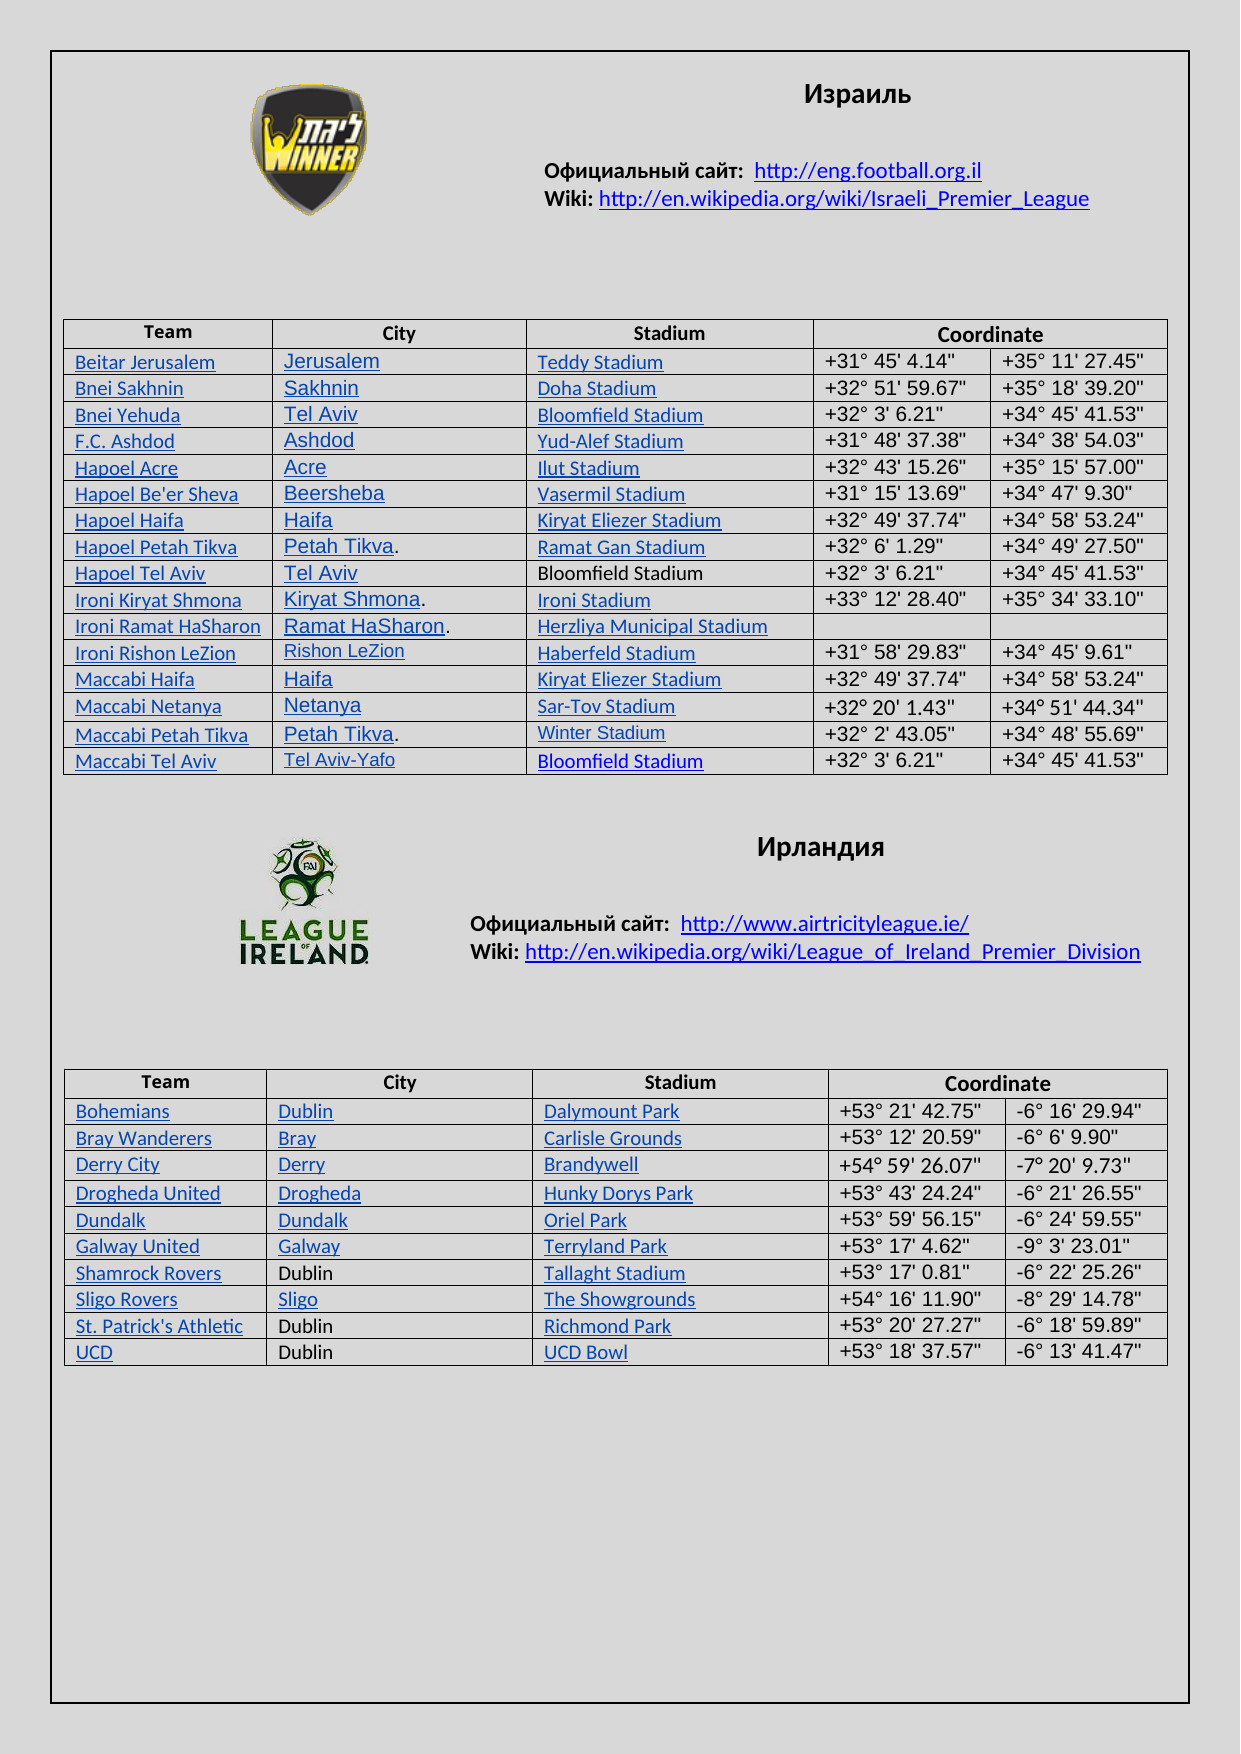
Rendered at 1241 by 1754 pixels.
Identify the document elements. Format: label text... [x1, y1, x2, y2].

table_cell UCD Bowl [533, 1339, 828, 1365]
table_cell +35° 11' 27.45" [991, 349, 1167, 374]
table_cell Dublin [267, 1339, 532, 1365]
table_cell Petah Tikva. [273, 534, 526, 559]
table_cell [814, 614, 990, 639]
table_cell Dublin [267, 1099, 532, 1124]
table_cell +34° 45' 41.53" [991, 561, 1167, 586]
table_cell Shamrock Rovers [65, 1260, 266, 1285]
table_cell Ironi Stadium [527, 587, 813, 612]
table_cell Hapoel Be'er Sheva [64, 481, 272, 507]
table_cell +34° 45' 9.61" [991, 640, 1167, 665]
table_cell +54° 16' 11.90" [829, 1286, 1005, 1312]
table_cell Dundalk [267, 1207, 532, 1232]
table_cell St. Patrick's Athletic [65, 1313, 266, 1338]
table_cell +34° 51' 44.34" [991, 693, 1167, 721]
table_cell Sligo Rovers [65, 1286, 266, 1312]
table_cell Dublin [267, 1313, 532, 1338]
table_cell +54° 59' 26.07" [829, 1151, 1005, 1179]
table_header Ирландия [459, 828, 1182, 909]
table_cell [991, 614, 1167, 639]
table_cell +34° 48' 55.69" [991, 722, 1167, 747]
table_cell Brandywell [533, 1151, 828, 1179]
table_header Израиль [533, 75, 1182, 156]
table_cell +53° 17' 0.81" [829, 1260, 1005, 1285]
table_header [64, 75, 533, 266]
table_cell Teddy Stadium [527, 349, 813, 374]
table_cell Hunky Dorys Park [533, 1181, 828, 1206]
table_cell Drogheda [267, 1181, 532, 1206]
picture [243, 84, 375, 216]
table_cell Sar-Tov Stadium [527, 693, 813, 721]
table_cell Richmond Park [533, 1313, 828, 1338]
table_cell Tallaght Stadium [533, 1260, 828, 1285]
table_cell +32° 3' 6.21" [814, 748, 990, 774]
table_cell Petah Tikva. [273, 722, 526, 747]
table_cell Winter Stadium [527, 722, 813, 747]
table_cell +32° 2' 43.05" [814, 722, 990, 747]
table_cell +31° 48' 37.38" [814, 428, 990, 454]
table_cell -6° 16' 29.94" [1006, 1099, 1167, 1124]
table_cell Acre [273, 455, 526, 480]
table_cell Herzliya Municipal Stadium [527, 614, 813, 639]
table_cell Haifa [273, 666, 526, 692]
table_cell -6° 24' 59.55" [1006, 1207, 1167, 1232]
table_cell Drogheda United [65, 1181, 266, 1206]
table_cell Tel Aviv [273, 402, 526, 427]
table_cell Bloomfield Stadium [527, 402, 813, 427]
table_cell Hapoel Haifa [64, 508, 272, 533]
table_header Coordinate [814, 320, 1167, 348]
table_cell Kiryat Eliezer Stadium [527, 666, 813, 692]
table_cell Hapoel Acre [64, 455, 272, 480]
table_cell Ironi Kiryat Shmona [64, 587, 272, 612]
table_header Coordinate [829, 1070, 1167, 1097]
table_cell Dundalk [65, 1207, 266, 1232]
table_cell +32° 6' 1.29" [814, 534, 990, 559]
table_cell +34° 45' 41.53" [991, 402, 1167, 427]
table_cell -8° 29' 14.78" [1006, 1286, 1167, 1312]
table_cell Netanya [273, 693, 526, 721]
table_cell +32° 49' 37.74" [814, 666, 990, 692]
table_cell -6° 13' 41.47" [1006, 1339, 1167, 1365]
table_cell Bloomfield Stadium [527, 748, 813, 774]
table_cell Bray [267, 1125, 532, 1150]
table_cell -6° 18' 59.89" [1006, 1313, 1167, 1338]
table_header [64, 828, 459, 1015]
table_cell Galway United [65, 1234, 266, 1259]
table_cell Maccabi Haifa [64, 666, 272, 692]
table_cell Bnei Sakhnin [64, 375, 272, 401]
table_cell +32° 3' 6.21" [814, 402, 990, 427]
table_cell Tel Aviv [273, 561, 526, 586]
table_cell Carlisle Grounds [533, 1125, 828, 1150]
table_cell Rishon LeZion [273, 640, 526, 665]
table_cell Kiryat Shmona. [273, 587, 526, 612]
table_cell Официальный сайт: http://eng.football.org.il [533, 156, 1182, 184]
table_cell Sligo [267, 1286, 532, 1312]
table_cell +34° 58' 53.24" [991, 666, 1167, 692]
table_cell +53° 59' 56.15" [829, 1207, 1005, 1232]
table_cell Wiki: http://en.wikipedia.org/wiki/League_of_Ireland_Premier_Division [459, 937, 1182, 1015]
table_cell +31° 58' 29.83" [814, 640, 990, 665]
table_cell Ramat HaSharon. [273, 614, 526, 639]
table_cell F.C. Ashdod [64, 428, 272, 454]
table_cell Dublin [267, 1260, 532, 1285]
table_cell +53° 43' 24.24" [829, 1181, 1005, 1206]
table_cell +34° 49' 27.50" [991, 534, 1167, 559]
table_cell -6° 22' 25.26" [1006, 1260, 1167, 1285]
table_cell +53° 20' 27.27" [829, 1313, 1005, 1338]
table_cell Ashdod [273, 428, 526, 454]
table_cell Ironi Rishon LeZion [64, 640, 272, 665]
table_cell Derry [267, 1151, 532, 1179]
table_cell Ironi Ramat HaSharon [64, 614, 272, 639]
table_cell The Showgrounds [533, 1286, 828, 1312]
table_cell Dalymount Park [533, 1099, 828, 1124]
table_cell Jerusalem [273, 349, 526, 374]
table_cell +32° 43' 15.26" [814, 455, 990, 480]
table_cell Maccabi Petah Tikva [64, 722, 272, 747]
table_cell +35° 15' 57.00" [991, 455, 1167, 480]
table_cell +32° 51' 59.67" [814, 375, 990, 401]
table_cell Bloomfield Stadium [527, 561, 813, 586]
table_header Stadium [533, 1070, 828, 1097]
table_header City [273, 320, 526, 348]
table_cell +32° 20' 1.43" [814, 693, 990, 721]
table_cell +32° 3' 6.21" [814, 561, 990, 586]
table_cell +31° 45' 4.14" [814, 349, 990, 374]
table_cell -7° 20' 9.73" [1006, 1151, 1167, 1179]
table_cell Ilut Stadium [527, 455, 813, 480]
table_cell Kiryat Eliezer Stadium [527, 508, 813, 533]
table_cell +34° 58' 53.24" [991, 508, 1167, 533]
table_cell Ramat Gan Stadium [527, 534, 813, 559]
table_cell +53° 17' 4.62" [829, 1234, 1005, 1259]
table_cell Bnei Yehuda [64, 402, 272, 427]
table_cell -6° 21' 26.55" [1006, 1181, 1167, 1206]
table_cell +53° 12' 20.59" [829, 1125, 1005, 1150]
table_cell +35° 18' 39.20" [991, 375, 1167, 401]
table_cell Oriel Park [533, 1207, 828, 1232]
table_cell +34° 47' 9.30" [991, 481, 1167, 507]
table_cell Sakhnin [273, 375, 526, 401]
table_cell +33° 12' 28.40" [814, 587, 990, 612]
table_cell Doha Stadium [527, 375, 813, 401]
table_cell Yud-Alef Stadium [527, 428, 813, 454]
table_cell +31° 15' 13.69" [814, 481, 990, 507]
table_cell UCD [65, 1339, 266, 1365]
table_cell Beersheba [273, 481, 526, 507]
table_cell Maccabi Netanya [64, 693, 272, 721]
picture [239, 837, 369, 965]
table_header Team [65, 1070, 266, 1097]
table_cell Hapoel Petah Tikva [64, 534, 272, 559]
table_cell +34° 38' 54.03" [991, 428, 1167, 454]
table_cell Bohemians [65, 1099, 266, 1124]
table_cell Bray Wanderers [65, 1125, 266, 1150]
table_cell Hapoel Tel Aviv [64, 561, 272, 586]
table_cell Haberfeld Stadium [527, 640, 813, 665]
table_cell Derry City [65, 1151, 266, 1179]
table_cell -9° 3' 23.01" [1006, 1234, 1167, 1259]
table_cell +53° 18' 37.57" [829, 1339, 1005, 1365]
table_cell Maccabi Tel Aviv [64, 748, 272, 774]
table_header Team [64, 320, 272, 348]
table_cell +34° 45' 41.53" [991, 748, 1167, 774]
table_cell Vasermil Stadium [527, 481, 813, 507]
table_cell Galway [267, 1234, 532, 1259]
table_cell Официальный сайт: http://www.airtricityleague.ie/ [459, 909, 1182, 937]
table_header City [267, 1070, 532, 1097]
table_cell +32° 49' 37.74" [814, 508, 990, 533]
table_cell Beitar Jerusalem [64, 349, 272, 374]
table_cell Terryland Park [533, 1234, 828, 1259]
table_header Stadium [527, 320, 813, 348]
table_cell Tel Aviv-Yafo [273, 748, 526, 774]
table_cell +35° 34' 33.10" [991, 587, 1167, 612]
table_cell Haifa [273, 508, 526, 533]
table_cell +53° 21' 42.75" [829, 1099, 1005, 1124]
table_cell -6° 6' 9.90" [1006, 1125, 1167, 1150]
table_cell Wiki: http://en.wikipedia.org/wiki/Israeli_Premier_League [533, 185, 1182, 266]
